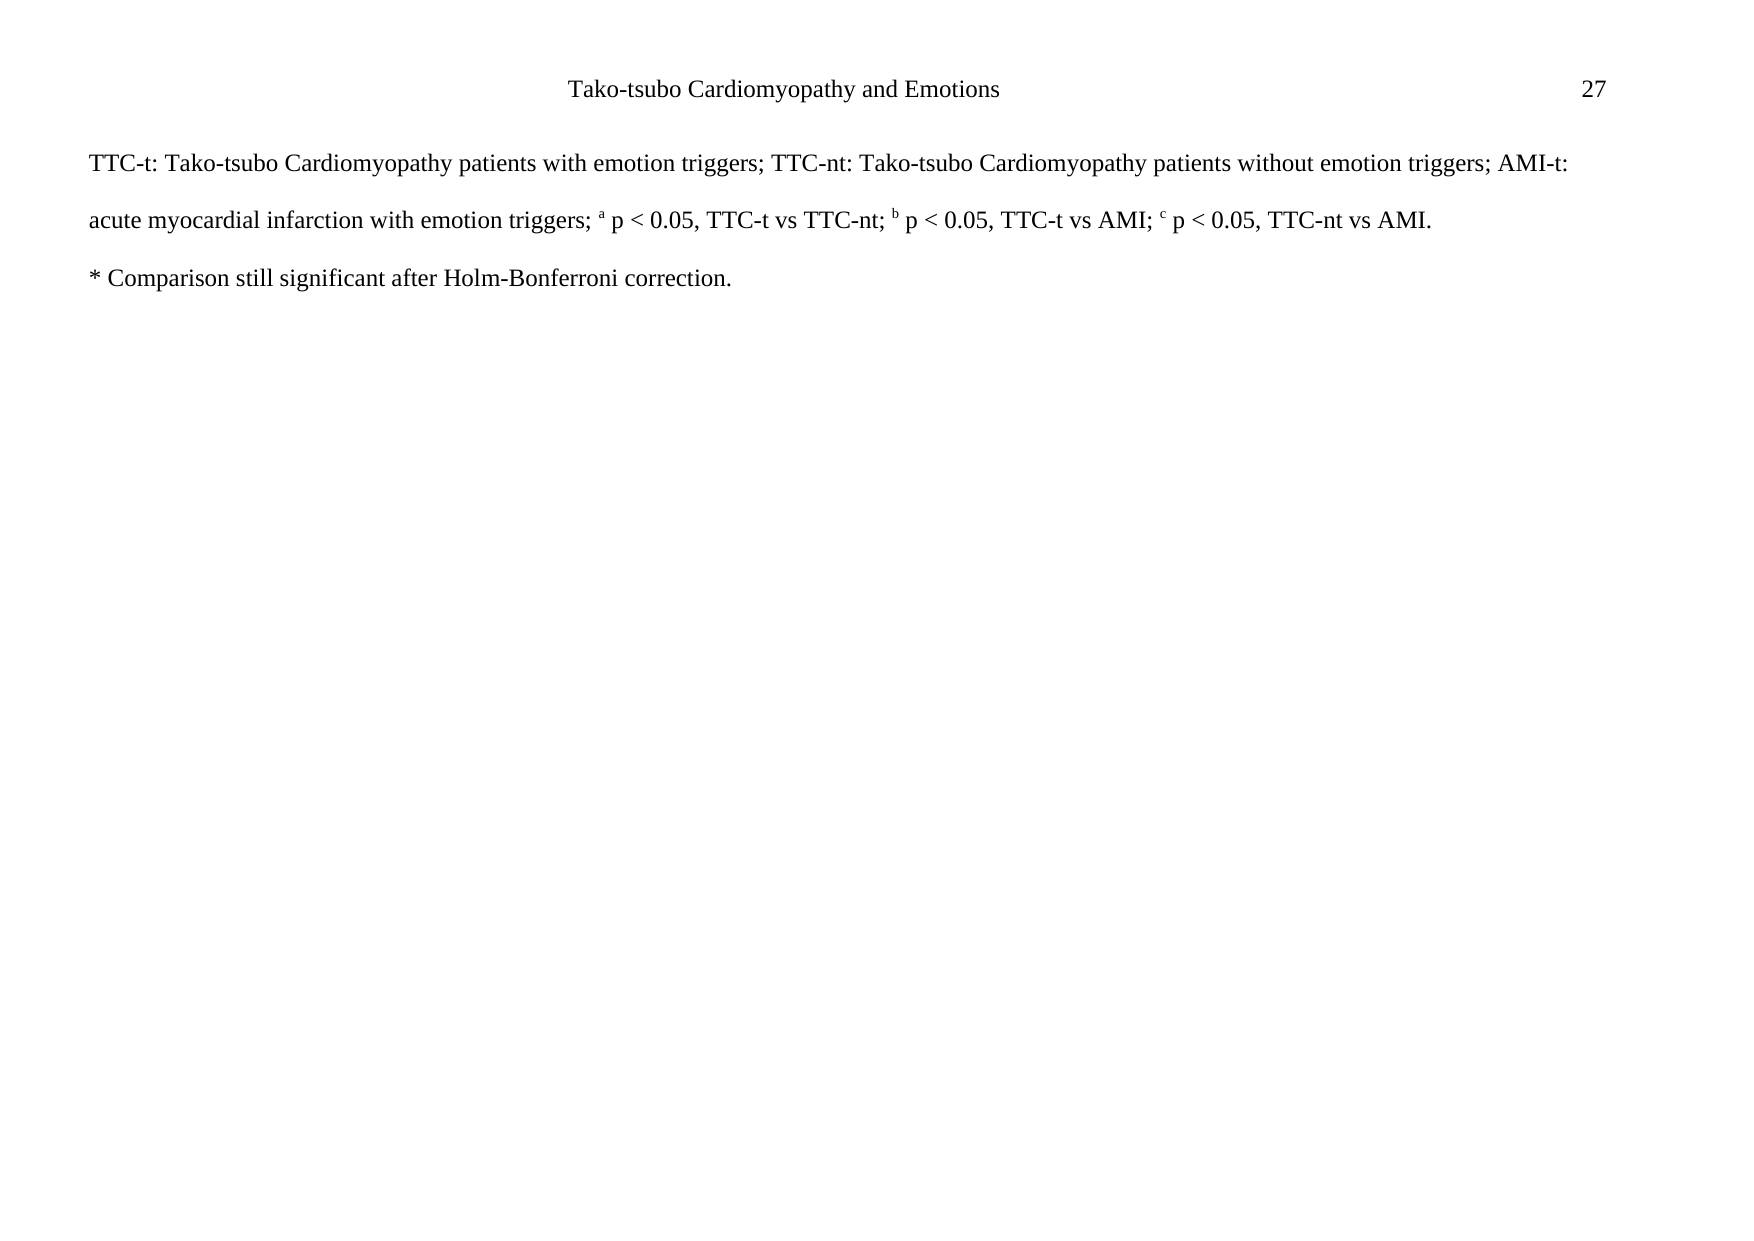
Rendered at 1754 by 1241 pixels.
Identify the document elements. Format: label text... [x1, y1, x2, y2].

text * Comparison still significant after Holm-Bonferroni correction. [89, 263, 1606, 291]
text TTC-t: Tako-tsubo Cardiomyopathy patients with emotion triggers; TTC-nt: Tako-tsubo Cardiomyopathy patients without emotion triggers; AMI-t: acute myocardial infarction with emotion triggers; a p < 0.05, TTC-t vs TTC-nt; b p < 0.05, TTC-t vs AMI; c p < 0.05, TTC-nt vs AMI. [89, 148, 1606, 234]
